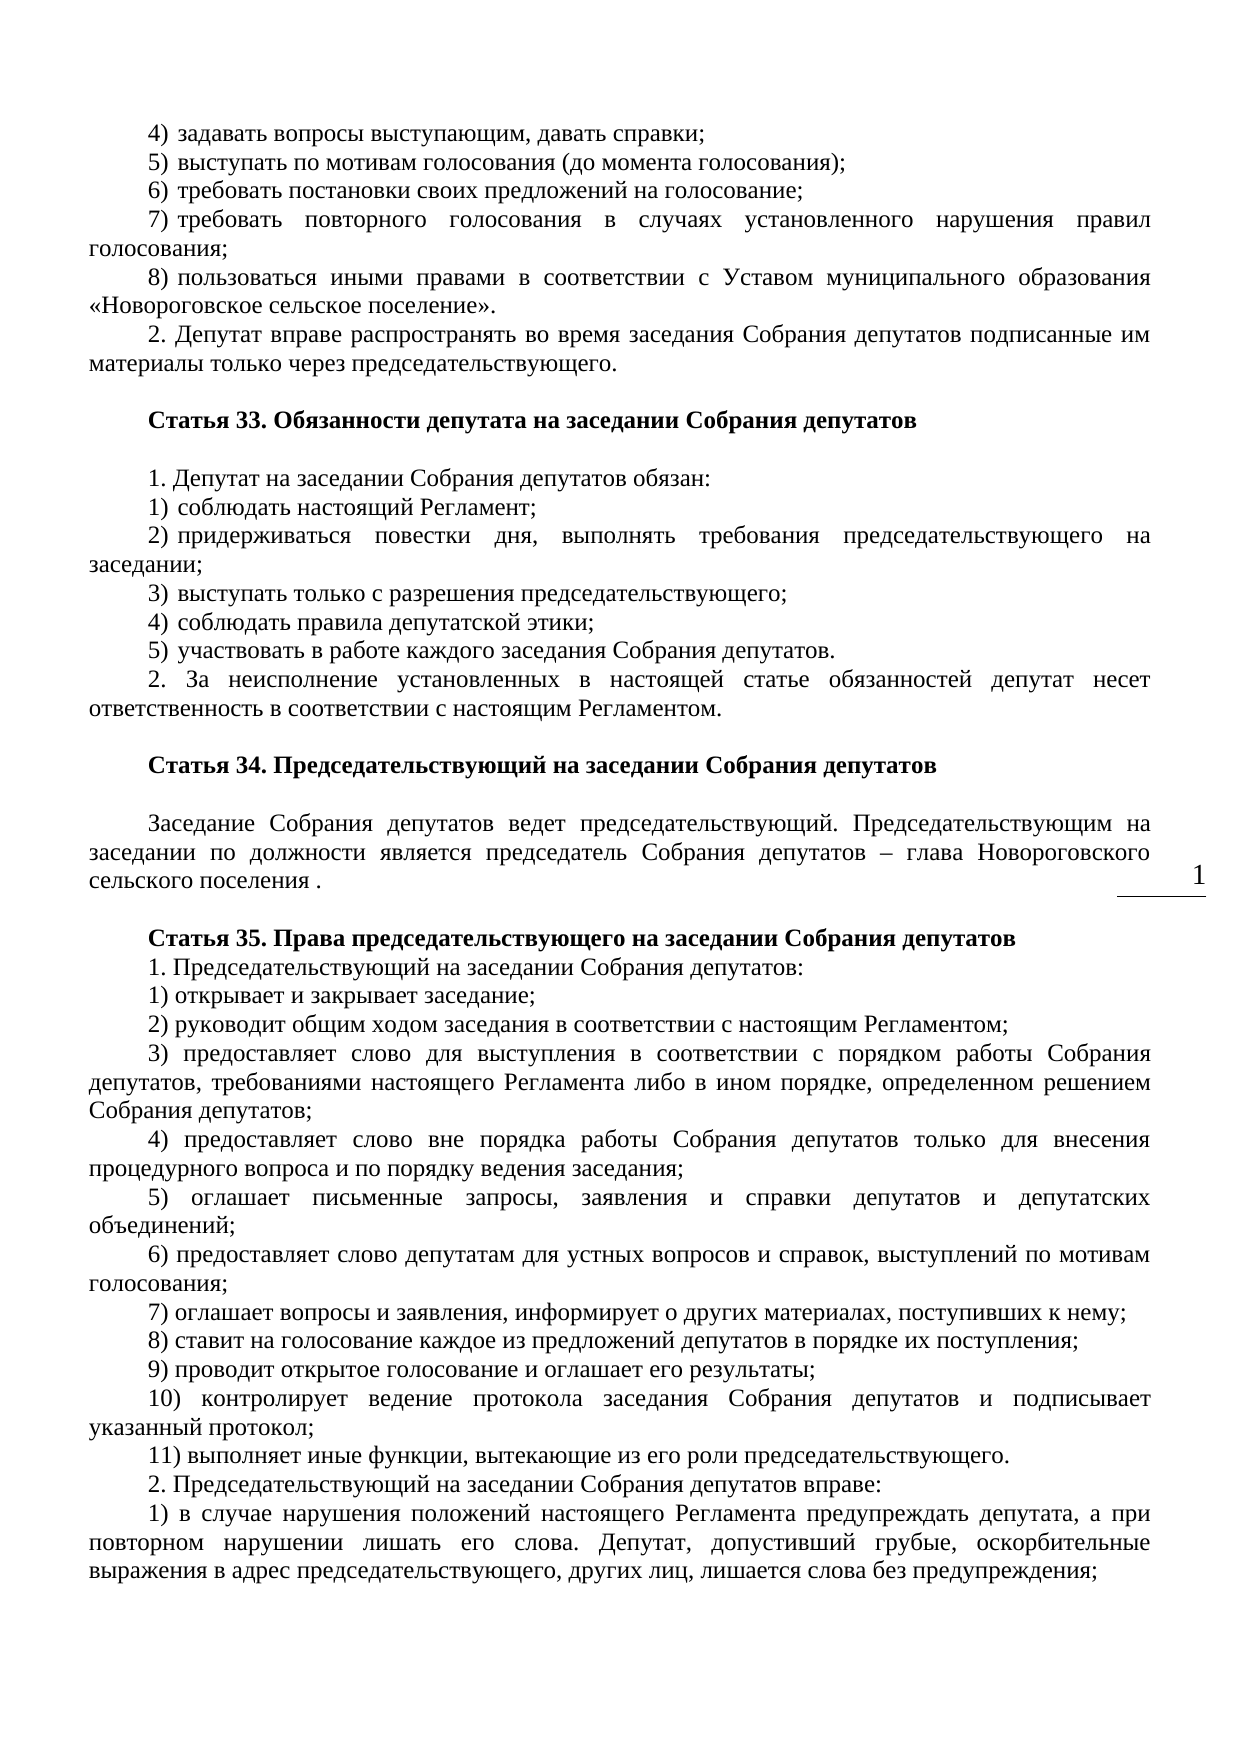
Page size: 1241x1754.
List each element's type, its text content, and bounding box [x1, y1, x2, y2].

text 1. Депутат на заседании Собрания депутатов обязан: [89, 463, 1152, 492]
list соблюдать правила депутатской этики; [89, 607, 1152, 636]
list соблюдать настоящий Регламент; [89, 492, 1152, 521]
text Заседание Собрания депутатов ведет председательствующий. Председательствующим на заседании по должности является председатель Собрания депутатов – глава Новороговского сельского поселения . [89, 808, 1152, 894]
text 1) в случае нарушения положений настоящего Регламента предупреждать депутата, а при повторном нарушении лишать его слова. Депутат, допустивший грубые, оскорбительные выражения в адрес председательствующего, других лиц, лишается слова без предупреждения; [89, 1498, 1152, 1584]
text 8) ставит на голосование каждое из предложений депутатов в порядке их поступления; [89, 1326, 1152, 1354]
text 1) открывает и закрывает заседание; [89, 981, 1152, 1009]
list выступать по мотивам голосования (до момента голосования); [89, 147, 1152, 176]
text 2. Депутат вправе распространять во время заседания Собрания депутатов подписанные им материалы только через председательствующего. [89, 319, 1152, 377]
list требовать повторного голосования в случаях установленного нарушения правил голосования; [89, 204, 1152, 262]
list пользоваться иными правами в соответствии с Уставом муниципального образования «Новороговское сельское поселение». [89, 262, 1152, 319]
text 4) предоставляет слово вне порядка работы Собрания депутатов только для внесения процедурного вопроса и по порядку ведения заседания; [89, 1124, 1152, 1182]
text 3) предоставляет слово для выступления в соответствии с порядком работы Собрания депутатов, требованиями настоящего Регламента либо в ином порядке, определенном решением Собрания депутатов; [89, 1038, 1152, 1124]
subtitle Статья 33. Обязанности депутата на заседании Собрания депутатов [89, 406, 1152, 434]
text 5) оглашает письменные запросы, заявления и справки депутатов и депутатских объединений; [89, 1182, 1152, 1239]
text 2. Председательствующий на заседании Собрания депутатов вправе: [89, 1469, 1152, 1498]
text 1. Председательствующий на заседании Собрания депутатов: [89, 952, 1152, 981]
text 2) руководит общим ходом заседания в соответствии с настоящим Регламентом; [89, 1009, 1152, 1038]
text 7) оглашает вопросы и заявления, информирует о других материалах, поступивших к нему; [89, 1297, 1152, 1326]
text 11) выполняет иные функции, вытекающие из его роли председательствующего. [89, 1441, 1152, 1469]
list выступать только с разрешения председательствующего; [89, 578, 1152, 607]
text 6) предоставляет слово депутатам для устных вопросов и справок, выступлений по мотивам голосования; [89, 1239, 1152, 1297]
text 9) проводит открытое голосование и оглашает его результаты; [89, 1354, 1152, 1383]
list придерживаться повестки дня, выполнять требования председательствующего на заседании; [89, 521, 1152, 578]
text 2. За неисполнение установленных в настоящей статье обязанностей депутат несет ответственность в соответствии с настоящим Регламентом. [89, 664, 1152, 722]
subtitle Статья 35. Права председательствующего на заседании Собрания депутатов [89, 923, 1152, 952]
subtitle Статья 34. Председательствующий на заседании Собрания депутатов [89, 751, 1152, 779]
text 10) контролирует ведение протокола заседания Собрания депутатов и подписывает указанный протокол; [89, 1383, 1152, 1441]
list задавать вопросы выступающим, давать справки; [89, 118, 1152, 147]
list требовать постановки своих предложений на голосование; [89, 176, 1152, 204]
list участвовать в работе каждого заседания Собрания депутатов. [89, 636, 1152, 664]
